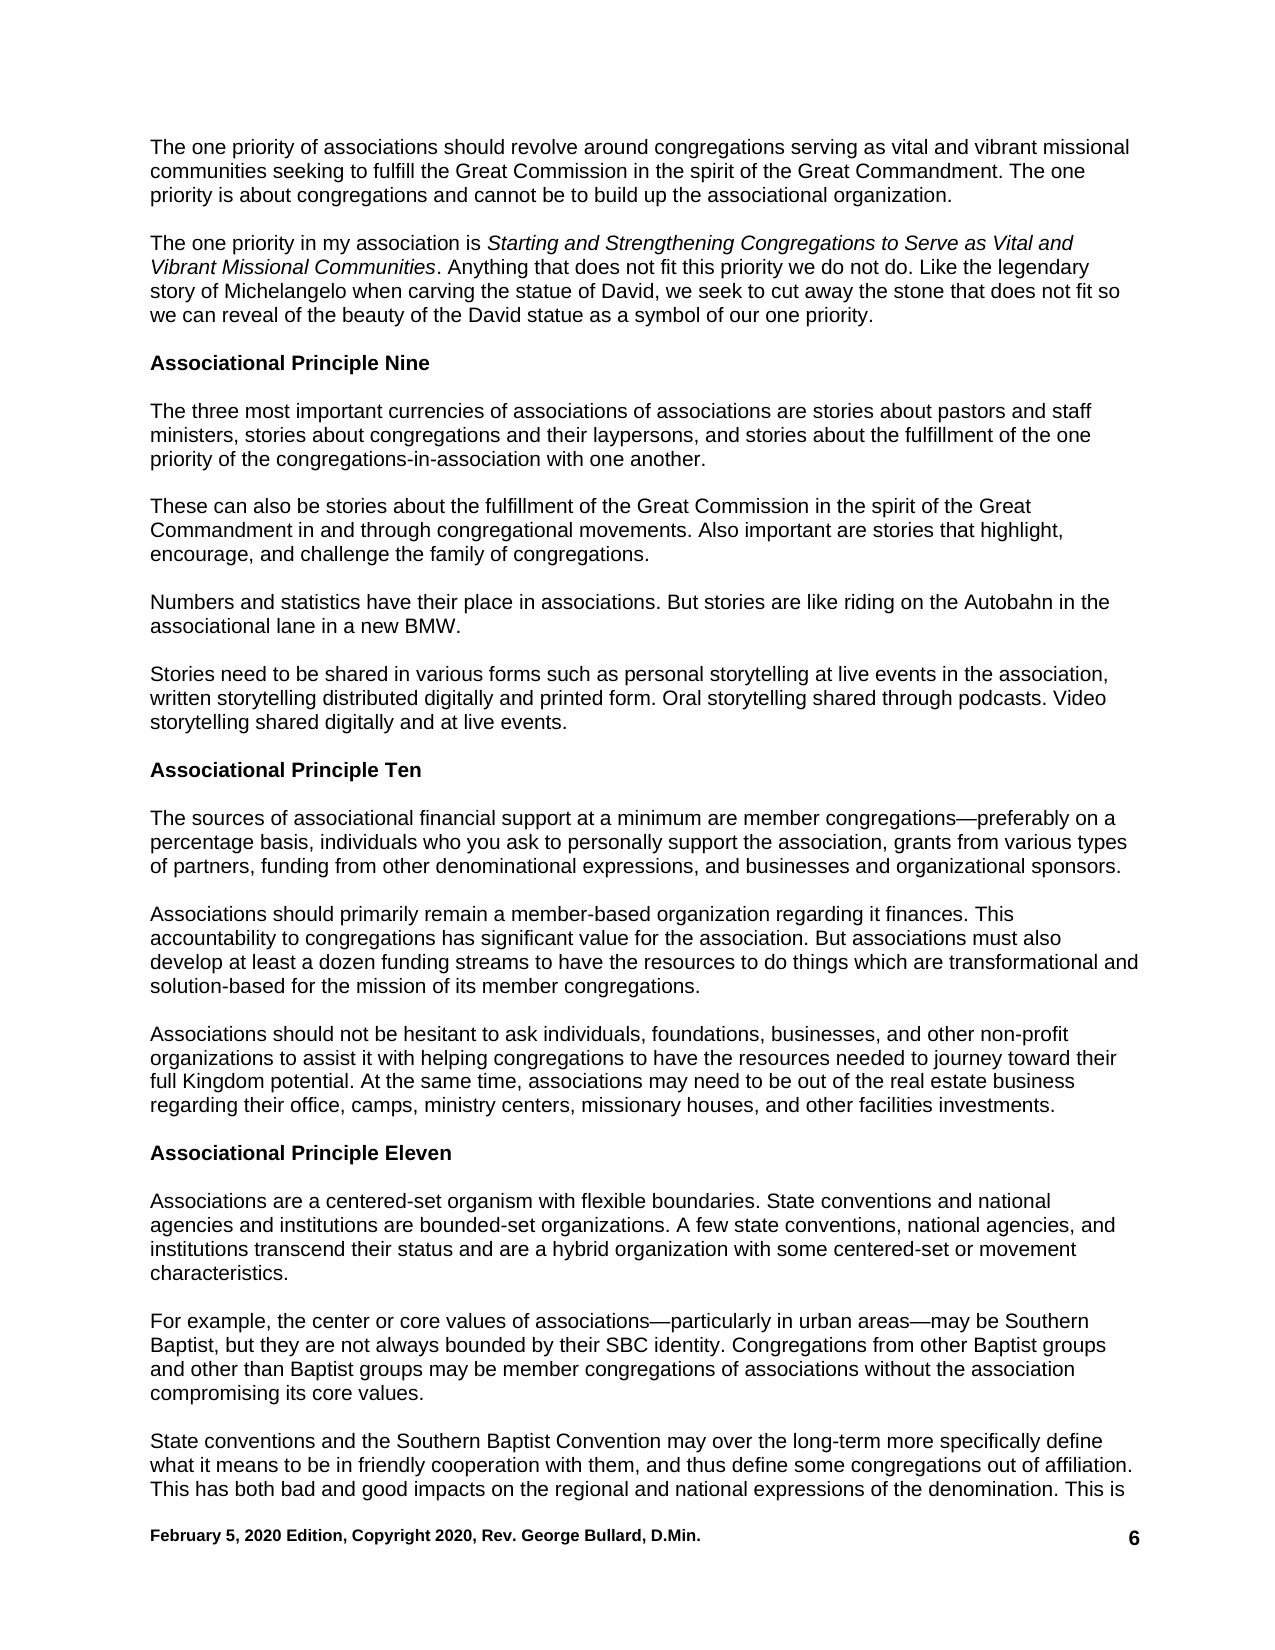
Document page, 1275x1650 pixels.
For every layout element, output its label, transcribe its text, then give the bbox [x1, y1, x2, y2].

text For example, the center or core values of associations—particularly in urban areas—may be Southern Baptist, but they are not always bounded by their SBC identity. Congregations from other Baptist groups and other than Baptist groups may be member congregations of associations without the association compromising its core values. [150, 1309, 1140, 1405]
text Stories need to be shared in various forms such as personal storytelling at live events in the association, written storytelling distributed digitally and printed form. Oral storytelling shared through podcasts. Video storytelling shared digitally and at live events. [150, 662, 1140, 734]
text These can also be stories about the fulfillment of the Great Commission in the spirit of the Great Commandment in and through congregational movements. Also important are stories that highlight, encourage, and challenge the family of congregations. [150, 494, 1140, 566]
text The three most important currencies of associations of associations are stories about pastors and staff ministers, stories about congregations and their laypersons, and stories about the fulfillment of the one priority of the congregations-in-association with one another. [150, 398, 1140, 470]
text Associational Principle Eleven [150, 1141, 1140, 1165]
text The one priority of associations should revolve around congregations serving as vital and vibrant missional communities seeking to fulfill the Great Commission in the spirit of the Great Commandment. The one priority is about congregations and cannot be to build up the associational organization. [150, 135, 1140, 207]
text Associations are a centered-set organism with flexible boundaries. State conventions and national agencies and institutions are bounded-set organizations. A few state conventions, national agencies, and institutions transcend their status and are a hybrid organization with some centered-set or movement characteristics. [150, 1189, 1140, 1285]
text Associations should primarily remain a member-based organization regarding it finances. This accountability to congregations has significant value for the association. But associations must also develop at least a dozen funding streams to have the resources to do things which are transformational and solution-based for the mission of its member congregations. [150, 902, 1140, 997]
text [150, 1429, 1140, 1501]
text Numbers and statistics have their place in associations. But stories are like riding on the Autobahn in the associational lane in a new BMW. [150, 590, 1140, 638]
text Associational Principle Nine [150, 351, 1140, 374]
text Associational Principle Ten [150, 758, 1140, 782]
text The one priority in my association is Starting and Strengthening Congregations to Serve as Vital and Vibrant Missional Communities. Anything that does not fit this priority we do not do. Like the legendary story of Michelangelo when carving the statue of David, we seek to cut away the stone that does not fit so we can reveal of the beauty of the David statue as a symbol of our one priority. [150, 231, 1140, 327]
text Associations should not be hesitant to ask individuals, foundations, businesses, and other non-profit organizations to assist it with helping congregations to have the resources needed to journey toward their full Kingdom potential. At the same time, associations may need to be out of the real estate business regarding their office, camps, ministry centers, missionary houses, and other facilities investments. [150, 1021, 1140, 1117]
text The sources of associational financial support at a minimum are member congregations—preferably on a percentage basis, individuals who you ask to personally support the association, grants from various types of partners, funding from other denominational expressions, and businesses and organizational sponsors. [150, 806, 1140, 878]
